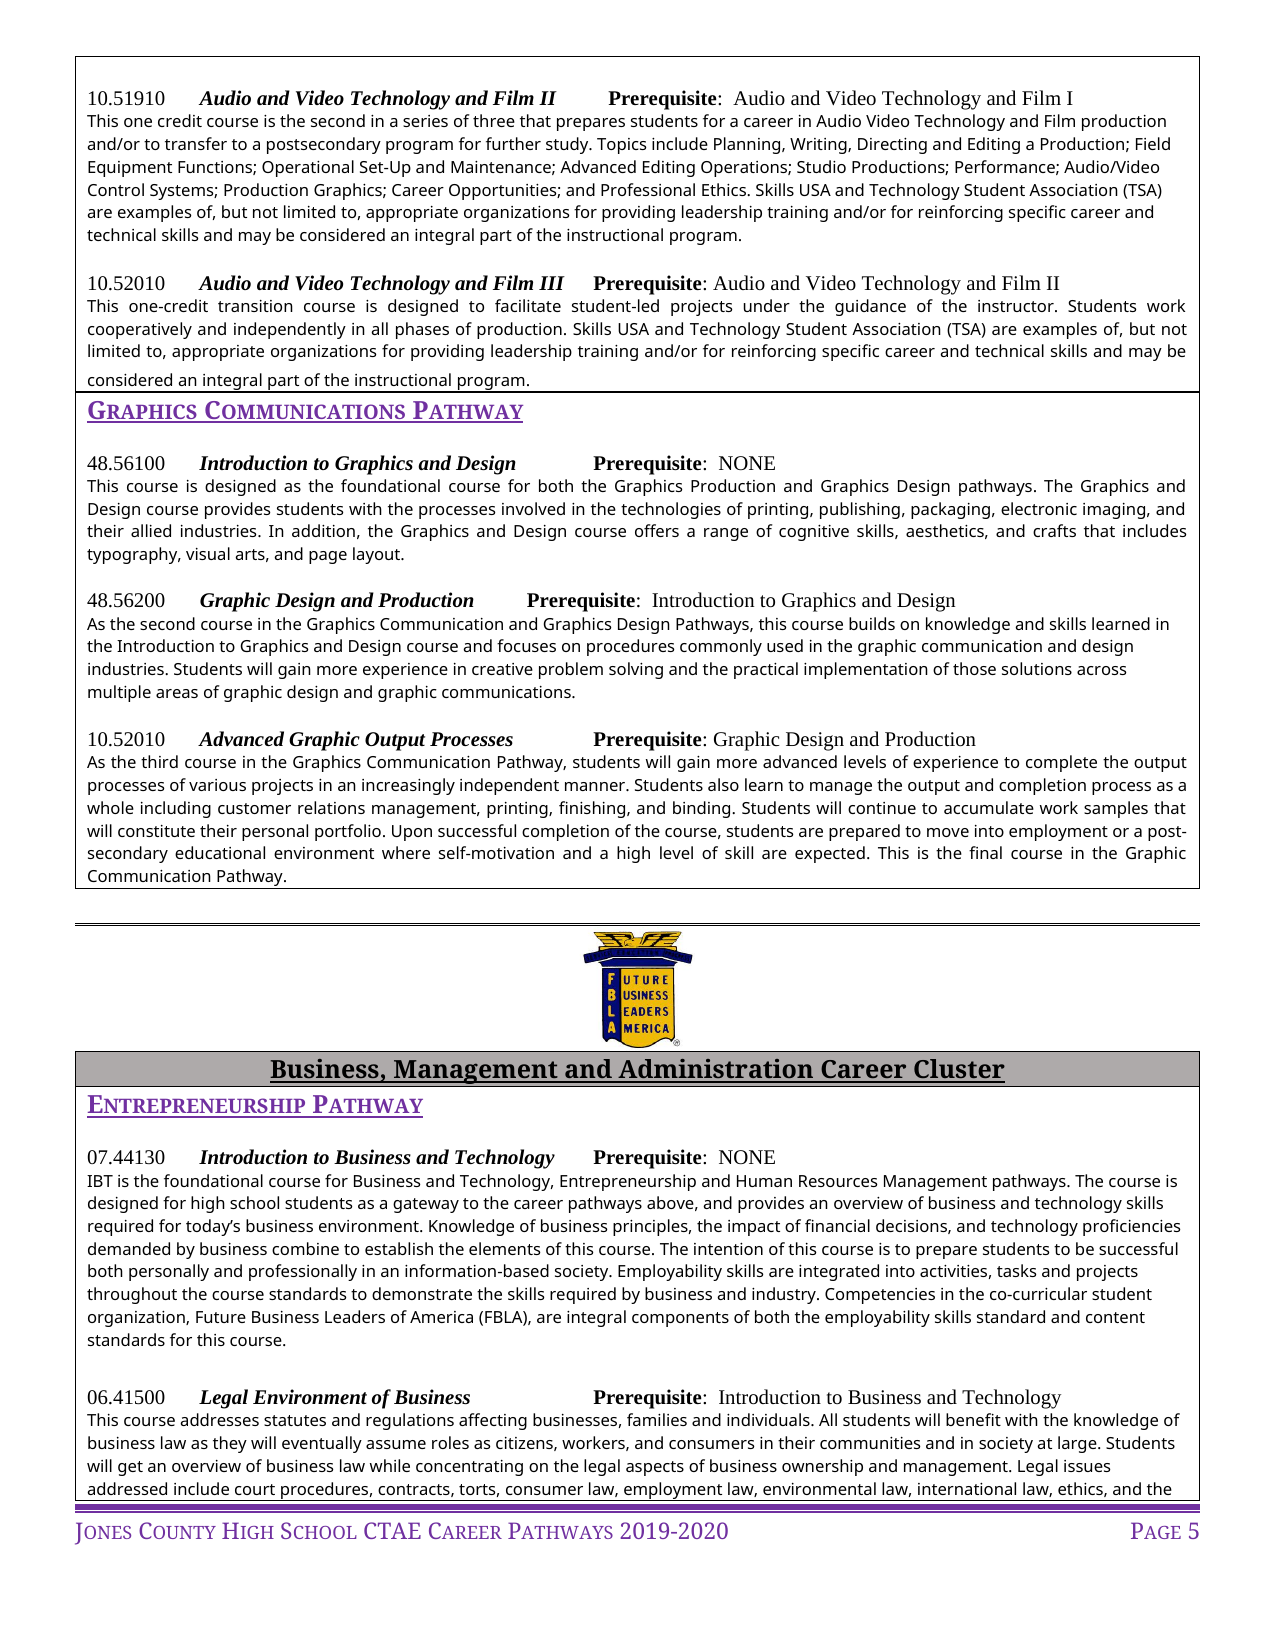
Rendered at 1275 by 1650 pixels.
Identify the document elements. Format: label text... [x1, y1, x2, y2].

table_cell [76, 57, 1199, 391]
table_cell Graphics Communications Pathway 48.56100 Introduction to Graphics and Design Prerequisite: NONE This course is designed as the foundational course for both the Graphics Production and Graphics Design pathways. The Graphics and Design course provides students with the processes involved in the technologies of printing, publishing, packaging, electronic imaging, and their allied industries. In addition, the Graphics and Design course offers a range of cognitive skills, aesthetics, and crafts that includes typography, visual arts, and page layout. 48.56200 Graphic Design and Production Prerequisite: Introduction to Graphics and Design As the second course in the Graphics Communication and Graphics Design Pathways, this course builds on knowledge and skills learned in the Introduction to Graphics and Design course and focuses on procedures commonly used in the graphic communication and design industries. Students will gain more experience in creative problem solving and the practical implementation of those solutions across multiple areas of graphic design and graphic communications. 10.52010 Advanced Graphic Output Processes Prerequisite: Graphic Design and Production As the third course in the Graphics Communication Pathway, students will gain more advanced levels of experience to complete the output processes of various projects in an increasingly independent manner. Students also learn to manage the output and completion process as a whole including customer relations management, printing, finishing, and binding. Students will continue to accumulate work samples that will constitute their personal portfolio. Upon successful completion of the course, students are prepared to move into employment or a post-secondary educational environment where self-motivation and a high level of skill are expected. This is the final course in the Graphic Communication Pathway. [76, 393, 1199, 887]
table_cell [76, 1087, 1199, 1500]
table_header Business, Management and Administration Career Cluster [76, 1052, 1199, 1086]
picture [579, 927, 696, 1051]
